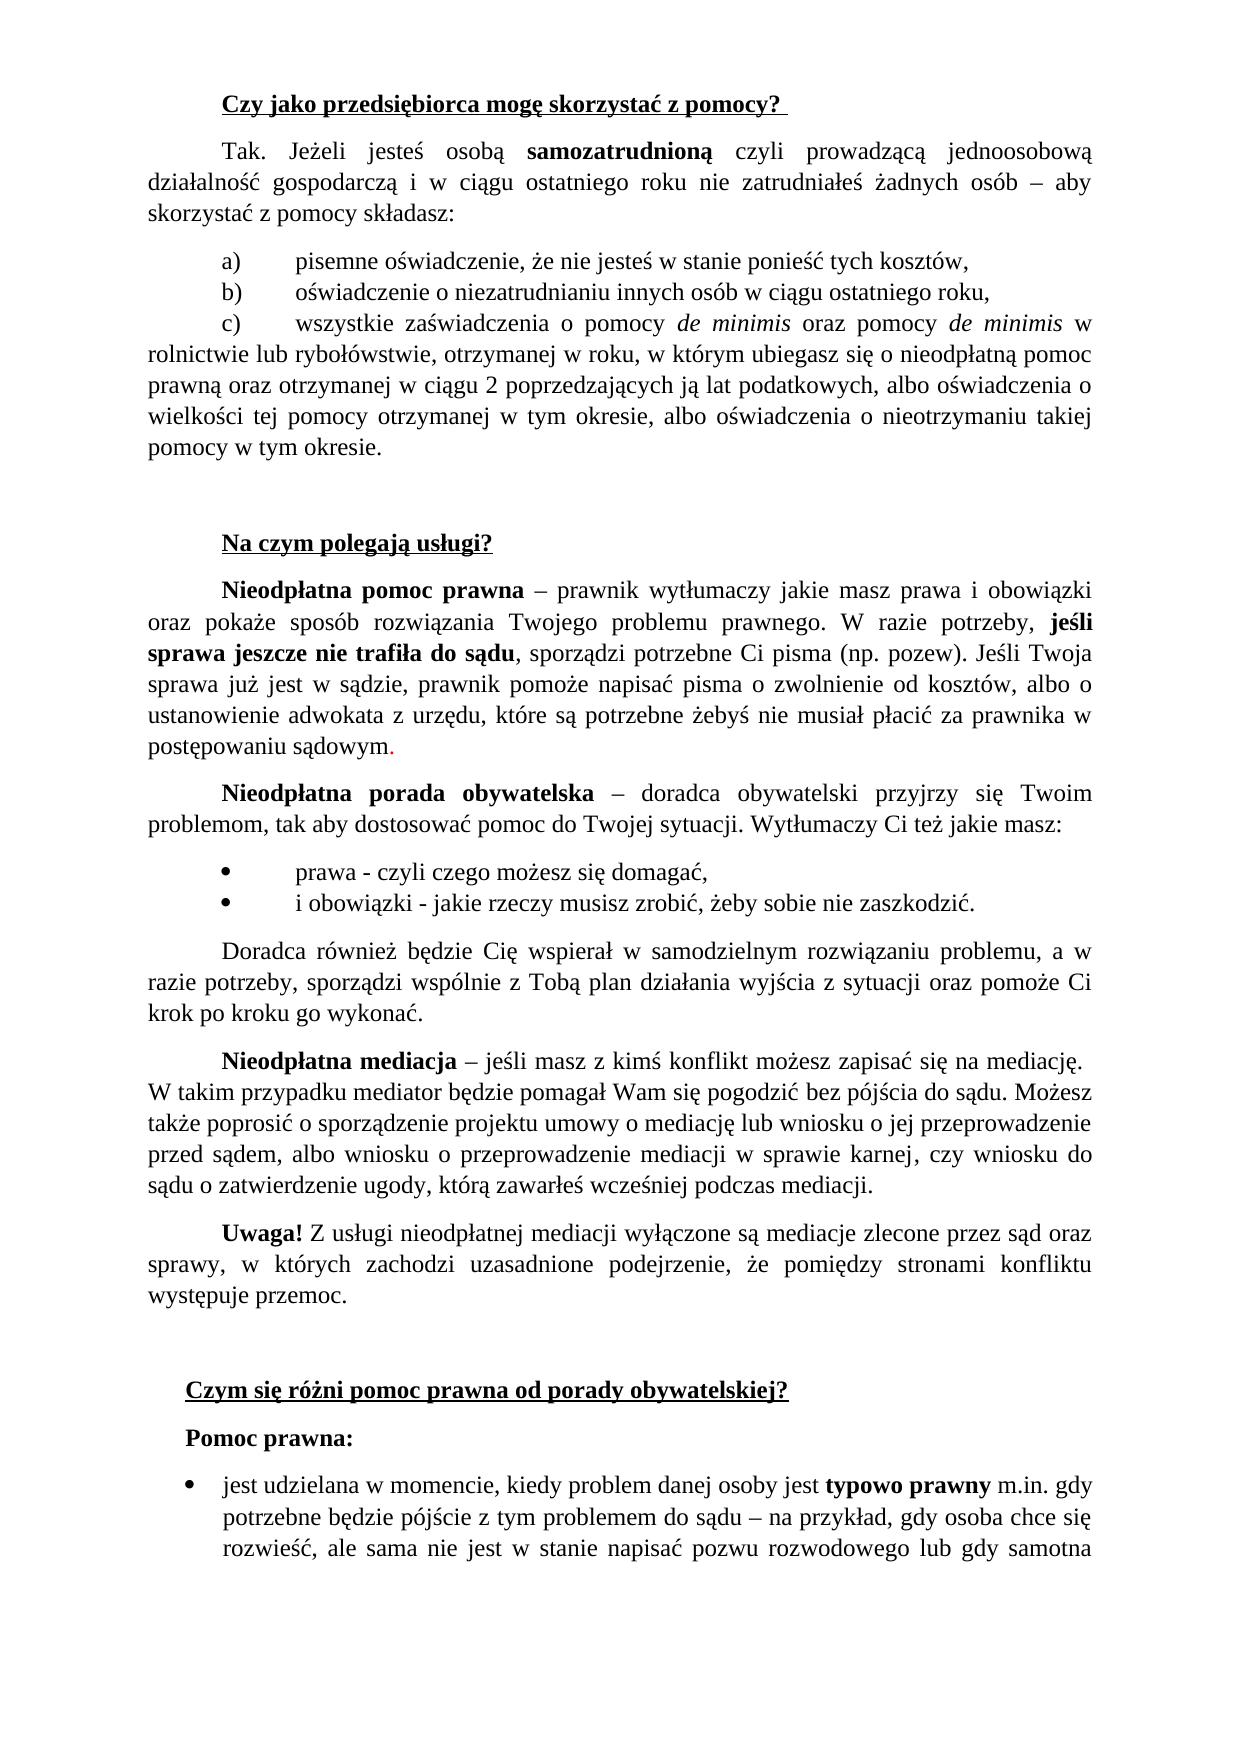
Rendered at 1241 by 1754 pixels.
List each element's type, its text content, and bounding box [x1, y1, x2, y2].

text Czy jako przedsiębiorca mogę skorzystać z pomocy? [148, 89, 1093, 117]
text Doradca również będzie Cię wspierał w samodzielnym rozwiązaniu problemu, a w razie potrzeby, sporządzi wspólnie z Tobą plan działania wyjścia z sytuacji oraz pomoże Ci krok po kroku go wykonać. [148, 936, 1093, 1027]
text Na czym polegają usługi? [148, 528, 1093, 557]
text Nieodpłatna mediacja – jeśli masz z kimś konflikt możesz zapisać się na mediację. W takim przypadku mediator będzie pomagał Wam się pogodzić bez pójścia do sądu. Możesz także poprosić o sporządzenie projektu umowy o mediację lub wniosku o jej przeprowadzenie przed sądem, albo wniosku o przeprowadzenie mediacji w sprawie karnej, czy wniosku do sądu o zatwierdzenie ugody, którą zawarłeś wcześniej podczas mediacji. [148, 1046, 1093, 1199]
text Uwaga! Z usługi nieodpłatnej mediacji wyłączone są mediacje zlecone przez sąd oraz sprawy, w których zachodzi uzasadnione podejrzenie, że pomiędzy stronami konfliktu występuje przemoc. [148, 1218, 1093, 1308]
list prawa - czyli czego możesz się domagać, [148, 857, 1093, 886]
text Tak. Jeżeli jesteś osobą samozatrudnioną czyli prowadzącą jednoosobową działalność gospodarczą i w ciągu ostatniego roku nie zatrudniałeś żadnych osób – aby skorzystać z pomocy składasz: [148, 136, 1093, 227]
text Nieodpłatna porada obywatelska – doradca obywatelski przyjrzy się Twoim problemom, tak aby dostosować pomoc do Twojej sytuacji. Wytłumaczy Ci też jakie masz: [148, 778, 1093, 838]
text Pomoc prawna: [148, 1423, 1093, 1452]
list wszystkie zaświadczenia o pomocy de minimis oraz pomocy de minimis w rolnictwie lub rybołówstwie, otrzymanej w roku, w którym ubiegasz się o nieodpłatną pomoc prawną oraz otrzymanej w ciągu 2 poprzedzających ją lat podatkowych, albo oświadczenia o wielkości tej pomocy otrzymanej w tym okresie, albo oświadczenia o nieotrzymaniu takiej pomocy w tym okresie. [148, 308, 1093, 461]
list oświadczenie o niezatrudnianiu innych osób w ciągu ostatniego roku, [148, 277, 1093, 306]
text Czym się różni pomoc prawna od porady obywatelskiej? [148, 1375, 1093, 1404]
list i obowiązki - jakie rzeczy musisz zrobić, żeby sobie nie zaszkodzić. [148, 888, 1093, 917]
text Nieodpłatna pomoc prawna – prawnik wytłumaczy jakie masz prawa i obowiązki oraz pokaże sposób rozwiązania Twojego problemu prawnego. W razie potrzeby, jeśli sprawa jeszcze nie trafiła do sądu, sporządzi potrzebne Ci pisma (np. pozew). Jeśli Twoja sprawa już jest w sądzie, prawnik pomoże napisać pisma o zwolnienie od kosztów, albo o ustanowienie adwokata z urzędu, które są potrzebne żebyś nie musiał płacić za prawnika w postępowaniu sądowym. [148, 576, 1093, 759]
list pisemne oświadczenie, że nie jesteś w stanie ponieść tych kosztów, [148, 246, 1093, 275]
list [185, 1471, 1093, 1561]
